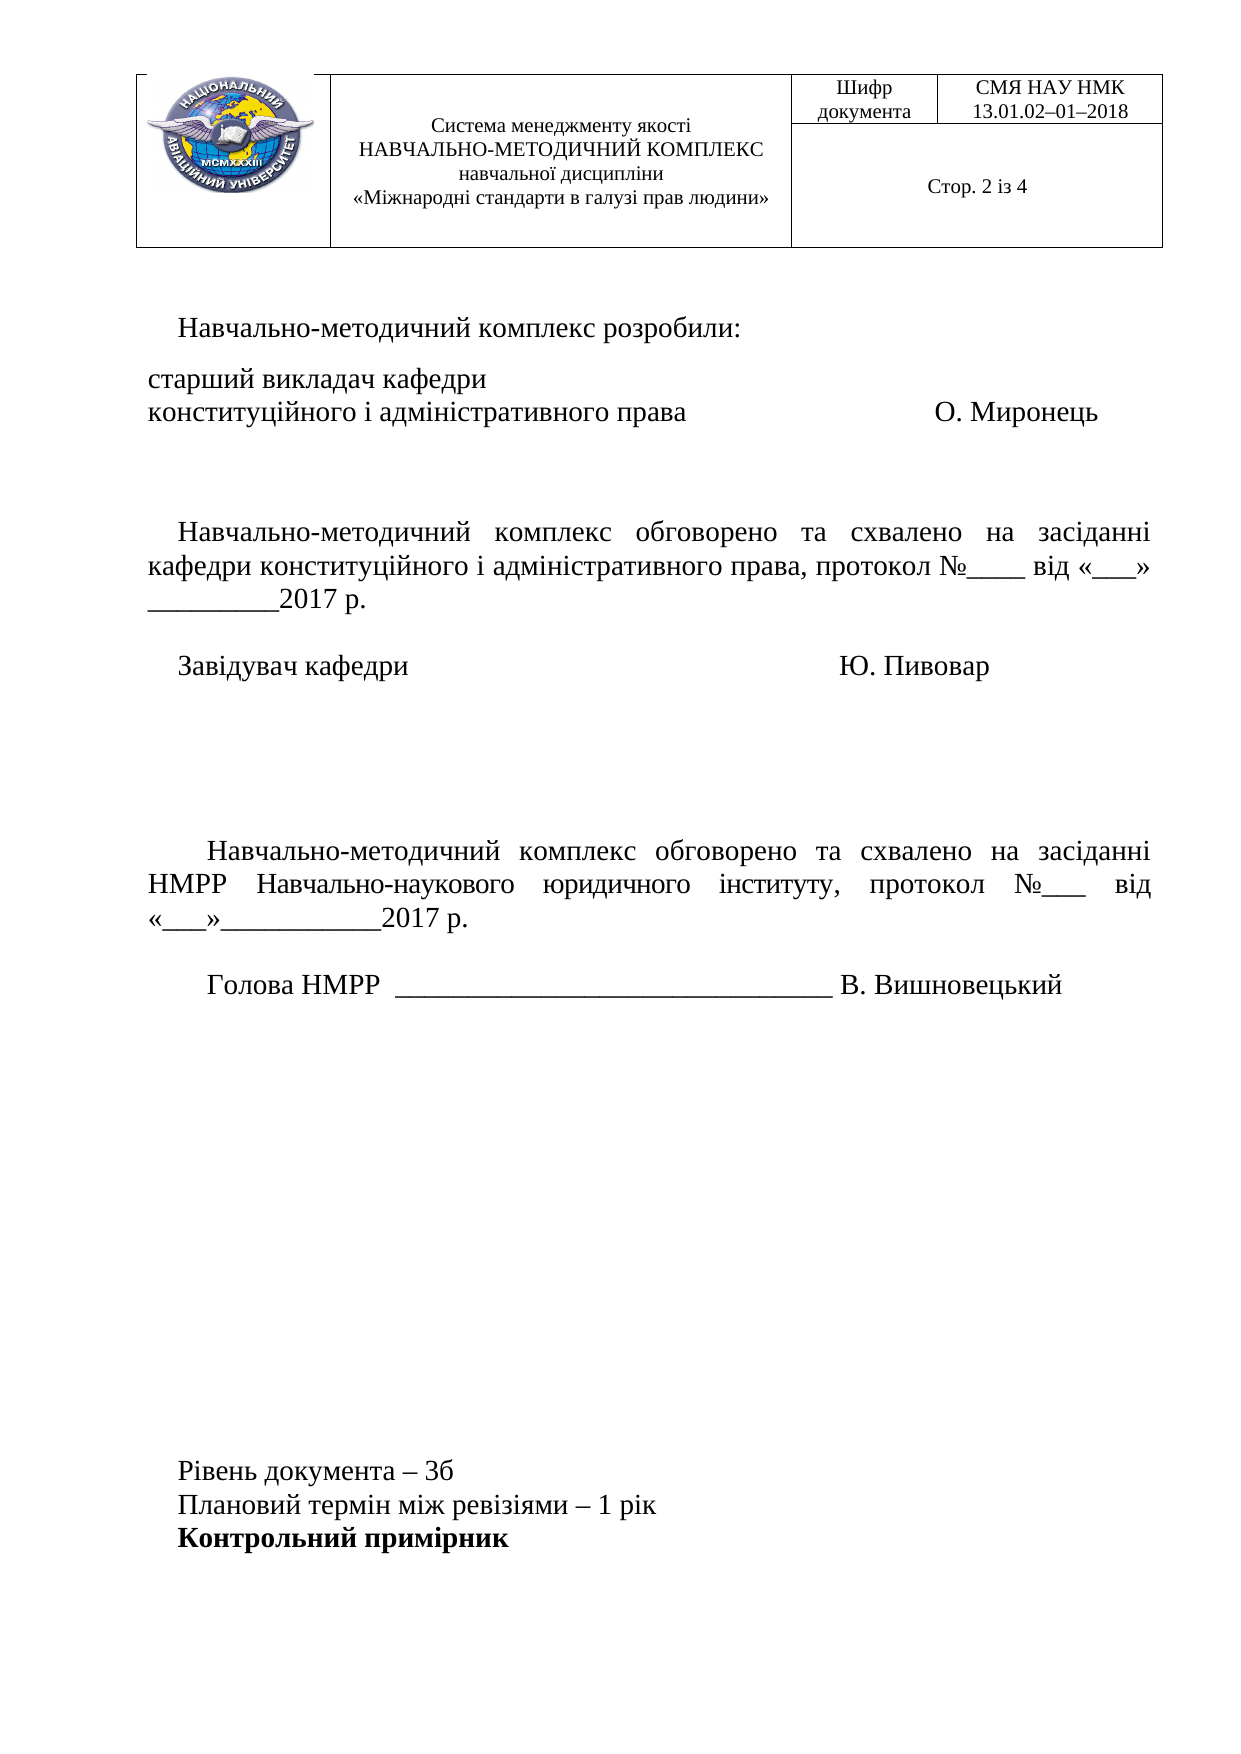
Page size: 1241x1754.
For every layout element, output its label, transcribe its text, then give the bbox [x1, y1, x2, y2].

text Контрольний примірник [148, 1521, 1152, 1554]
text Навчально-методичний комплекс обговорено та схвалено на засіданні кафедри конституційного і адміністративного права, протокол №____ від «___» _________2017 р. [148, 514, 1152, 615]
text Завідувач кафедри Ю. Пивовар [148, 648, 1152, 682]
subtitle Голова НМРР ______________________________ В. Вишновецький [148, 967, 1152, 1001]
text Плановий термін між ревізіями – 1 рік [148, 1487, 1152, 1521]
text старший викладач кафедри [148, 361, 1152, 394]
text Навчально-методичний комплекс обговорено та схвалено на засіданні НМРР Навчально-наукового юридичного інституту, протокол №___ від «___»___________2017 р. [148, 833, 1152, 933]
text конституційного і адміністративного права О. Миронець [148, 394, 1152, 428]
text Рівень документа – 3б [148, 1453, 1152, 1487]
text Навчально-методичний комплекс розробили: [148, 311, 1152, 344]
picture [146, 73, 314, 193]
